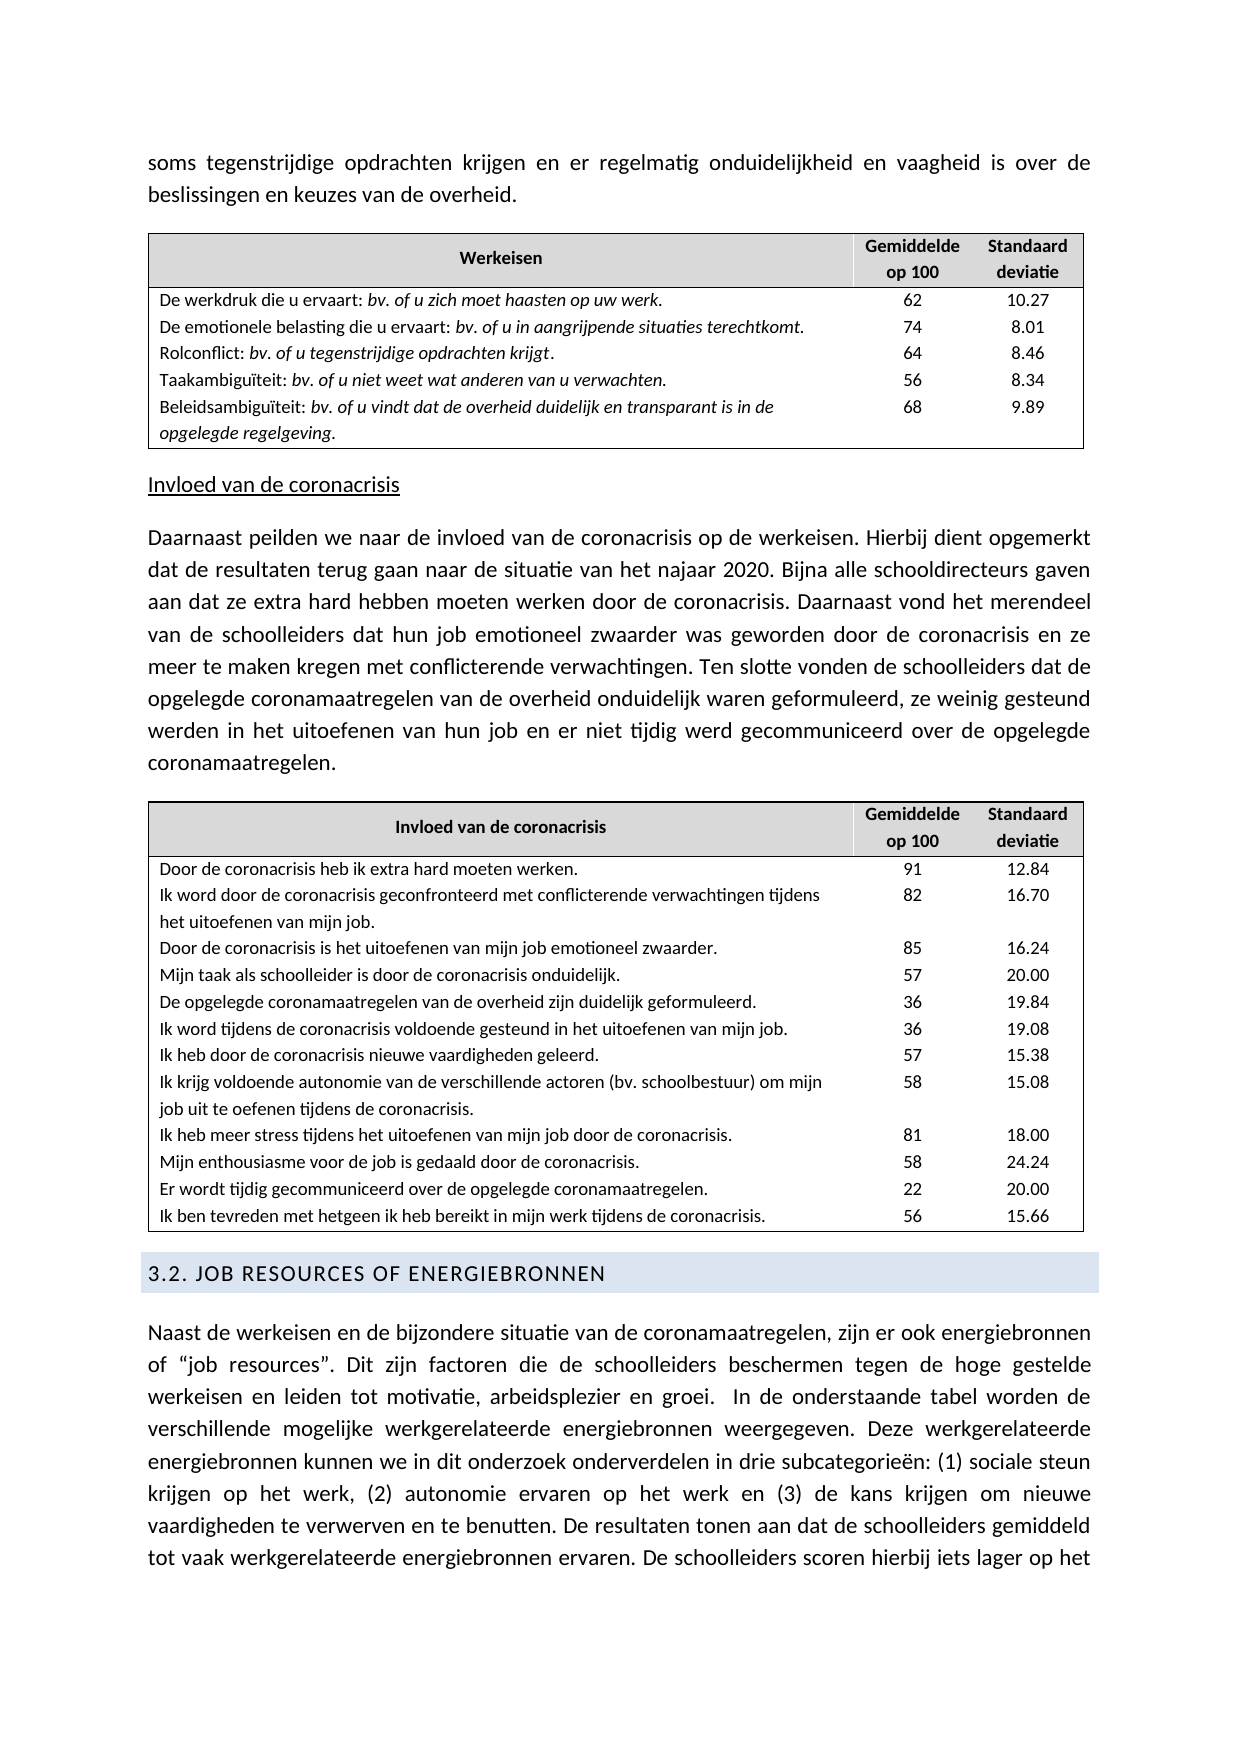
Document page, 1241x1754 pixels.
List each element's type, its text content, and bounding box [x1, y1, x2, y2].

table_cell Ik word door de coronacrisis geconfronteerd met conflicterende verwachtingen tijdens het uitoefenen van mijn job. [149, 884, 853, 937]
table_cell 81 [854, 1124, 972, 1150]
text Invloed van de coronacrisis [148, 470, 1093, 498]
table_cell 57 [854, 1044, 972, 1070]
table_cell Ik heb door de coronacrisis nieuwe vaardigheden geleerd. [149, 1044, 853, 1070]
table_cell 8.34 [972, 368, 1083, 395]
table_header Standaarddeviatie [972, 803, 1083, 856]
table_cell 56 [854, 368, 972, 395]
table_cell 8.46 [972, 342, 1083, 368]
table_header Gemiddelde op 100 [854, 803, 972, 856]
subtitle 3.2. Job resources of energiebronnen [148, 1259, 1093, 1287]
table_cell De emotionele belasting die u ervaart: bv. of u in aangrijpende situaties terechtkomt. [149, 315, 853, 342]
table_cell 56 [854, 1204, 972, 1231]
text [148, 1318, 1093, 1571]
table_cell 15.66 [972, 1204, 1083, 1231]
table_cell 64 [854, 342, 972, 368]
table_cell 82 [854, 884, 972, 937]
table_cell Rolconflict: bv. of u tegenstrijdige opdrachten krijgt. [149, 342, 853, 368]
table_cell Mijn enthousiasme voor de job is gedaald door de coronacrisis. [149, 1150, 853, 1177]
table_cell Ik ben tevreden met hetgeen ik heb bereikt in mijn werk tijdens de coronacrisis. [149, 1204, 853, 1231]
table_header Standaarddeviatie [972, 234, 1083, 287]
table_cell 12.84 [972, 857, 1083, 883]
table_cell Ik krijg voldoende autonomie van de verschillende actoren (bv. schoolbestuur) om mijn job uit te oefenen tijdens de coronacrisis. [149, 1070, 853, 1123]
table_header Werkeisen [149, 234, 853, 287]
table_cell 20.00 [972, 963, 1083, 990]
table_cell Beleidsambiguïteit: bv. of u vindt dat de overheid duidelijk en transparant is in de opgelegde regelgeving. [149, 395, 853, 448]
table_cell Door de coronacrisis is het uitoefenen van mijn job emotioneel zwaarder. [149, 937, 853, 963]
text Daarnaast peilden we naar de invloed van de coronacrisis op de werkeisen. Hierbij dient opgemerkt dat de resultaten terug gaan naar de situatie van het najaar 2020. Bijna alle schooldirecteurs gaven aan dat ze extra hard hebben moeten werken door de coronacrisis. Daarnaast vond het merendeel van de schoolleiders dat hun job emotioneel zwaarder was geworden door de coronacrisis en ze meer te maken kregen met conflicterende verwachtingen. Ten slotte vonden de schoolleiders dat de opgelegde coronamaatregelen van de overheid onduidelijk waren geformuleerd, ze weinig gesteund werden in het uitoefenen van hun job en er niet tijdig werd gecommuniceerd over de opgelegde coronamaatregelen. [148, 523, 1093, 776]
table_header Gemiddelde op 100 [854, 234, 972, 287]
table_cell 22 [854, 1177, 972, 1204]
table_cell 74 [854, 315, 972, 342]
table_cell De werkdruk die u ervaart: bv. of u zich moet haasten op uw werk. [149, 288, 853, 315]
table_cell 58 [854, 1150, 972, 1177]
table_cell 15.38 [972, 1044, 1083, 1070]
table_cell 16.70 [972, 884, 1083, 937]
table_cell 19.08 [972, 1017, 1083, 1044]
table_cell 62 [854, 288, 972, 315]
table_cell De opgelegde coronamaatregelen van de overheid zijn duidelijk geformuleerd. [149, 990, 853, 1017]
table_cell 9.89 [972, 395, 1083, 448]
table_cell 16.24 [972, 937, 1083, 963]
table_cell Mijn taak als schoolleider is door de coronacrisis onduidelijk. [149, 963, 853, 990]
table_cell 58 [854, 1070, 972, 1123]
table_cell 24.24 [972, 1150, 1083, 1177]
table_cell 20.00 [972, 1177, 1083, 1204]
table_header Invloed van de coronacrisis [149, 803, 853, 856]
table_cell 57 [854, 963, 972, 990]
table_cell 18.00 [972, 1124, 1083, 1150]
table_cell 91 [854, 857, 972, 883]
table_cell Taakambiguïteit: bv. of u niet weet wat anderen van u verwachten. [149, 368, 853, 395]
table_cell 68 [854, 395, 972, 448]
table_cell Ik heb meer stress tijdens het uitoefenen van mijn job door de coronacrisis. [149, 1124, 853, 1150]
table_cell 15.08 [972, 1070, 1083, 1123]
table_cell 85 [854, 937, 972, 963]
table_cell Er wordt tijdig gecommuniceerd over de opgelegde coronamaatregelen. [149, 1177, 853, 1204]
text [148, 148, 1093, 208]
table_cell Ik word tijdens de coronacrisis voldoende gesteund in het uitoefenen van mijn job. [149, 1017, 853, 1044]
table_cell 8.01 [972, 315, 1083, 342]
table_cell 36 [854, 990, 972, 1017]
table_cell 10.27 [972, 288, 1083, 315]
table_cell 19.84 [972, 990, 1083, 1017]
table_cell Door de coronacrisis heb ik extra hard moeten werken. [149, 857, 853, 883]
table_cell 36 [854, 1017, 972, 1044]
